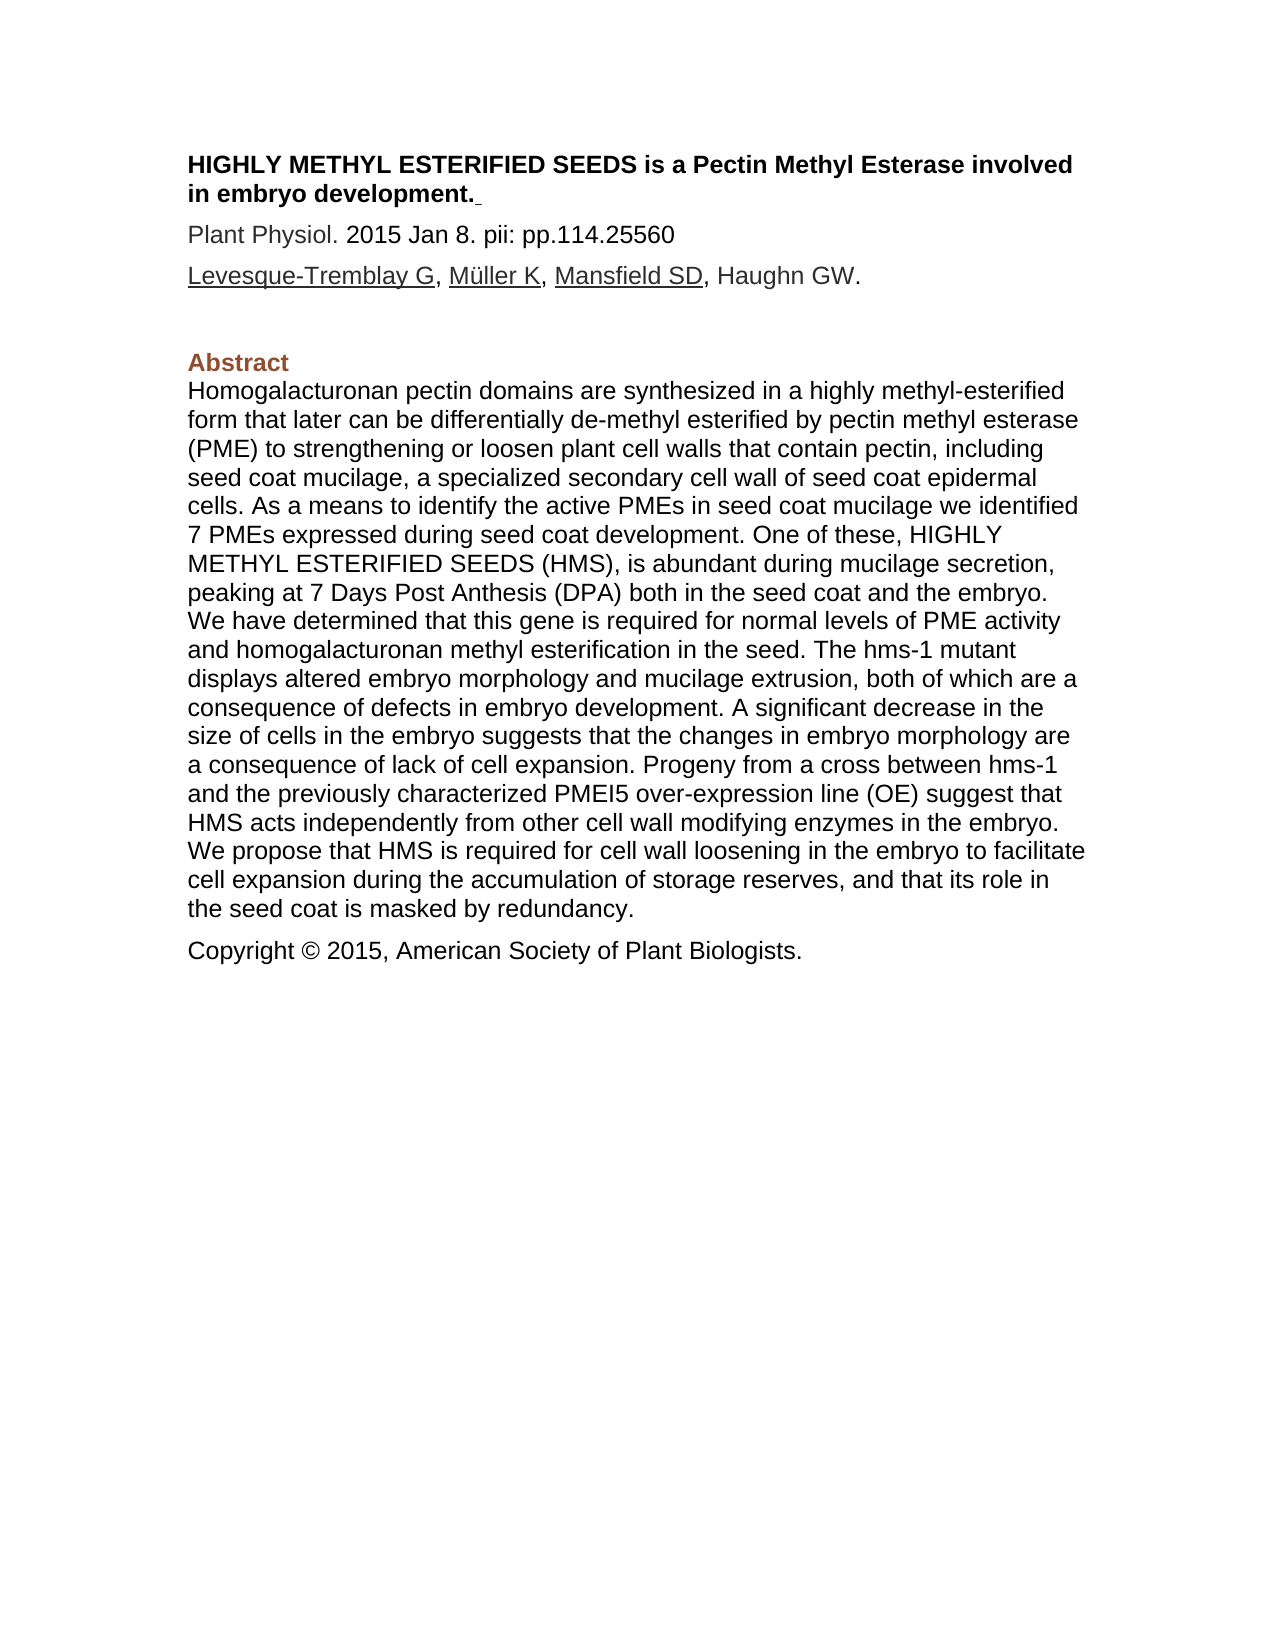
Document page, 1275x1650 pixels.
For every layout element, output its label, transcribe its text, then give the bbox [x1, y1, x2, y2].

text Abstract [187, 347, 1087, 376]
text Copyright © 2015, American Society of Plant Biologists. [187, 936, 1087, 965]
text Homogalacturonan pectin domains are synthesized in a highly methyl-esterified form that later can be differentially de-methyl esterified by pectin methyl esterase (PME) to strengthening or loosen plant cell walls that contain pectin, including seed coat mucilage, a specialized secondary cell wall of seed coat epidermal cells. As a means to identify the active PMEs in seed coat mucilage we identified 7 PMEs expressed during seed coat development. One of these, HIGHLY METHYL ESTERIFIED SEEDS (HMS), is abundant during mucilage secretion, peaking at 7 Days Post Anthesis (DPA) both in the seed coat and the embryo. We have determined that this gene is required for normal levels of PME activity and homogalacturonan methyl esterification in the seed. The hms-1 mutant displays altered embryo morphology and mucilage extrusion, both of which are a consequence of defects in embryo development. A significant decrease in the size of cells in the embryo suggests that the changes in embryo morphology are a consequence of lack of cell expansion. Progeny from a cross between hms-1 and the previously characterized PMEI5 over-expression line (OE) suggest that HMS acts independently from other cell wall modifying enzymes in the embryo. We propose that HMS is required for cell wall loosening in the embryo to facilitate cell expansion during the accumulation of storage reserves, and that its role in the seed coat is masked by redundancy. [187, 376, 1087, 922]
text Plant Physiol. 2015 Jan 8. pii: pp.114.25560 [187, 220, 1087, 249]
text Levesque-Tremblay G, Müller K, Mansfield SD, Haughn GW. [187, 261, 1087, 290]
text HIGHLY METHYL ESTERIFIED SEEDS is a Pectin Methyl Esterase involved in embryo development. [187, 150, 1087, 207]
